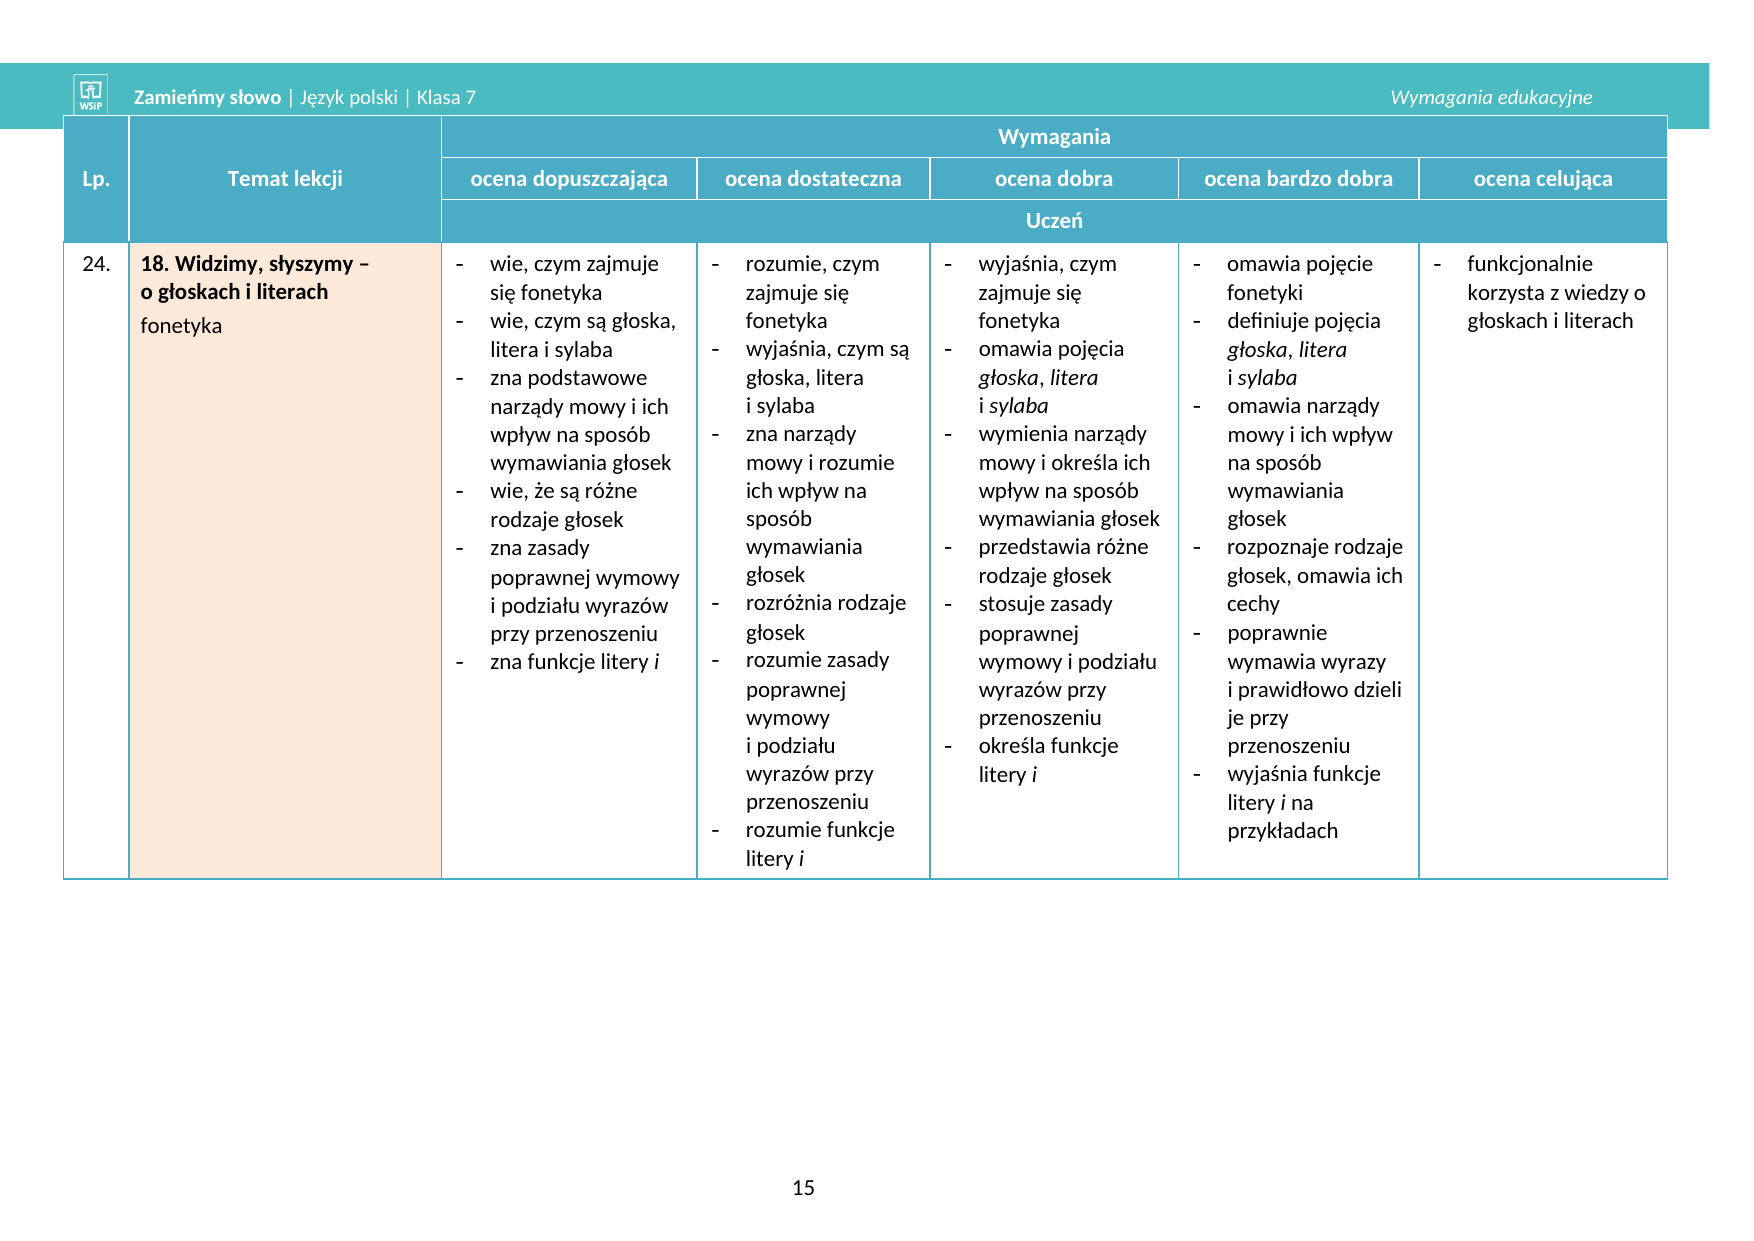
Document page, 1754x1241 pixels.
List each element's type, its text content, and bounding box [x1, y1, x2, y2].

table_cell ocena dopuszczająca [442, 158, 696, 199]
table_cell 18. Widzimy, słyszymy – o głoskach i literach fonetyka [130, 243, 441, 878]
table_cell rozumie, czym zajmuje się fonetyka wyjaśnia, czym są głoska, litera i sylaba zna narządy mowy i rozumie ich wpływ na sposób wymawiania głosek rozróżnia rodzaje głosek rozumie zasady poprawnej wymowy i podziału wyrazów przy przenoszeniu rozumie funkcje litery i [698, 243, 929, 878]
table_cell ocena dostateczna [698, 158, 929, 199]
table_cell wyjaśnia, czym zajmuje się fonetyka omawia pojęcia głoska, litera i sylaba wymienia narządy mowy i określa ich wpływ na sposób wymawiania głosek przedstawia różne rodzaje głosek stosuje zasady poprawnej wymowy i podziału wyrazów przy przenoszeniu określa funkcje litery i [931, 243, 1178, 878]
table_header Wymagania [442, 116, 1667, 157]
table_cell Uczeń [442, 200, 1667, 241]
picture [0, 63, 1710, 129]
table_header Lp. [64, 116, 128, 241]
table_cell omawia pojęcie fonetyki definiuje pojęcia głoska, litera i sylaba omawia narządy mowy i ich wpływ na sposób wymawiania głosek rozpoznaje rodzaje głosek, omawia ich cechy poprawnie wymawia wyrazy i prawidłowo dzieli je przy przenoszeniu wyjaśnia funkcje litery i na przykładach [1179, 243, 1418, 878]
table_cell ocena bardzo dobra [1179, 158, 1418, 199]
table_header Temat lekcji [130, 116, 441, 241]
table_cell ocena dobra [931, 158, 1178, 199]
table_cell 24. [64, 243, 128, 878]
table_cell ocena celująca [1420, 158, 1667, 199]
table_cell funkcjonalnie korzysta z wiedzy o głoskach i literach [1420, 243, 1667, 878]
table_cell wie, czym zajmuje się fonetyka wie, czym są głoska, litera i sylaba zna podstawowe narządy mowy i ich wpływ na sposób wymawiania głosek wie, że są różne rodzaje głosek zna zasady poprawnej wymowy i podziału wyrazów przy przenoszeniu zna funkcje litery i [442, 243, 696, 878]
